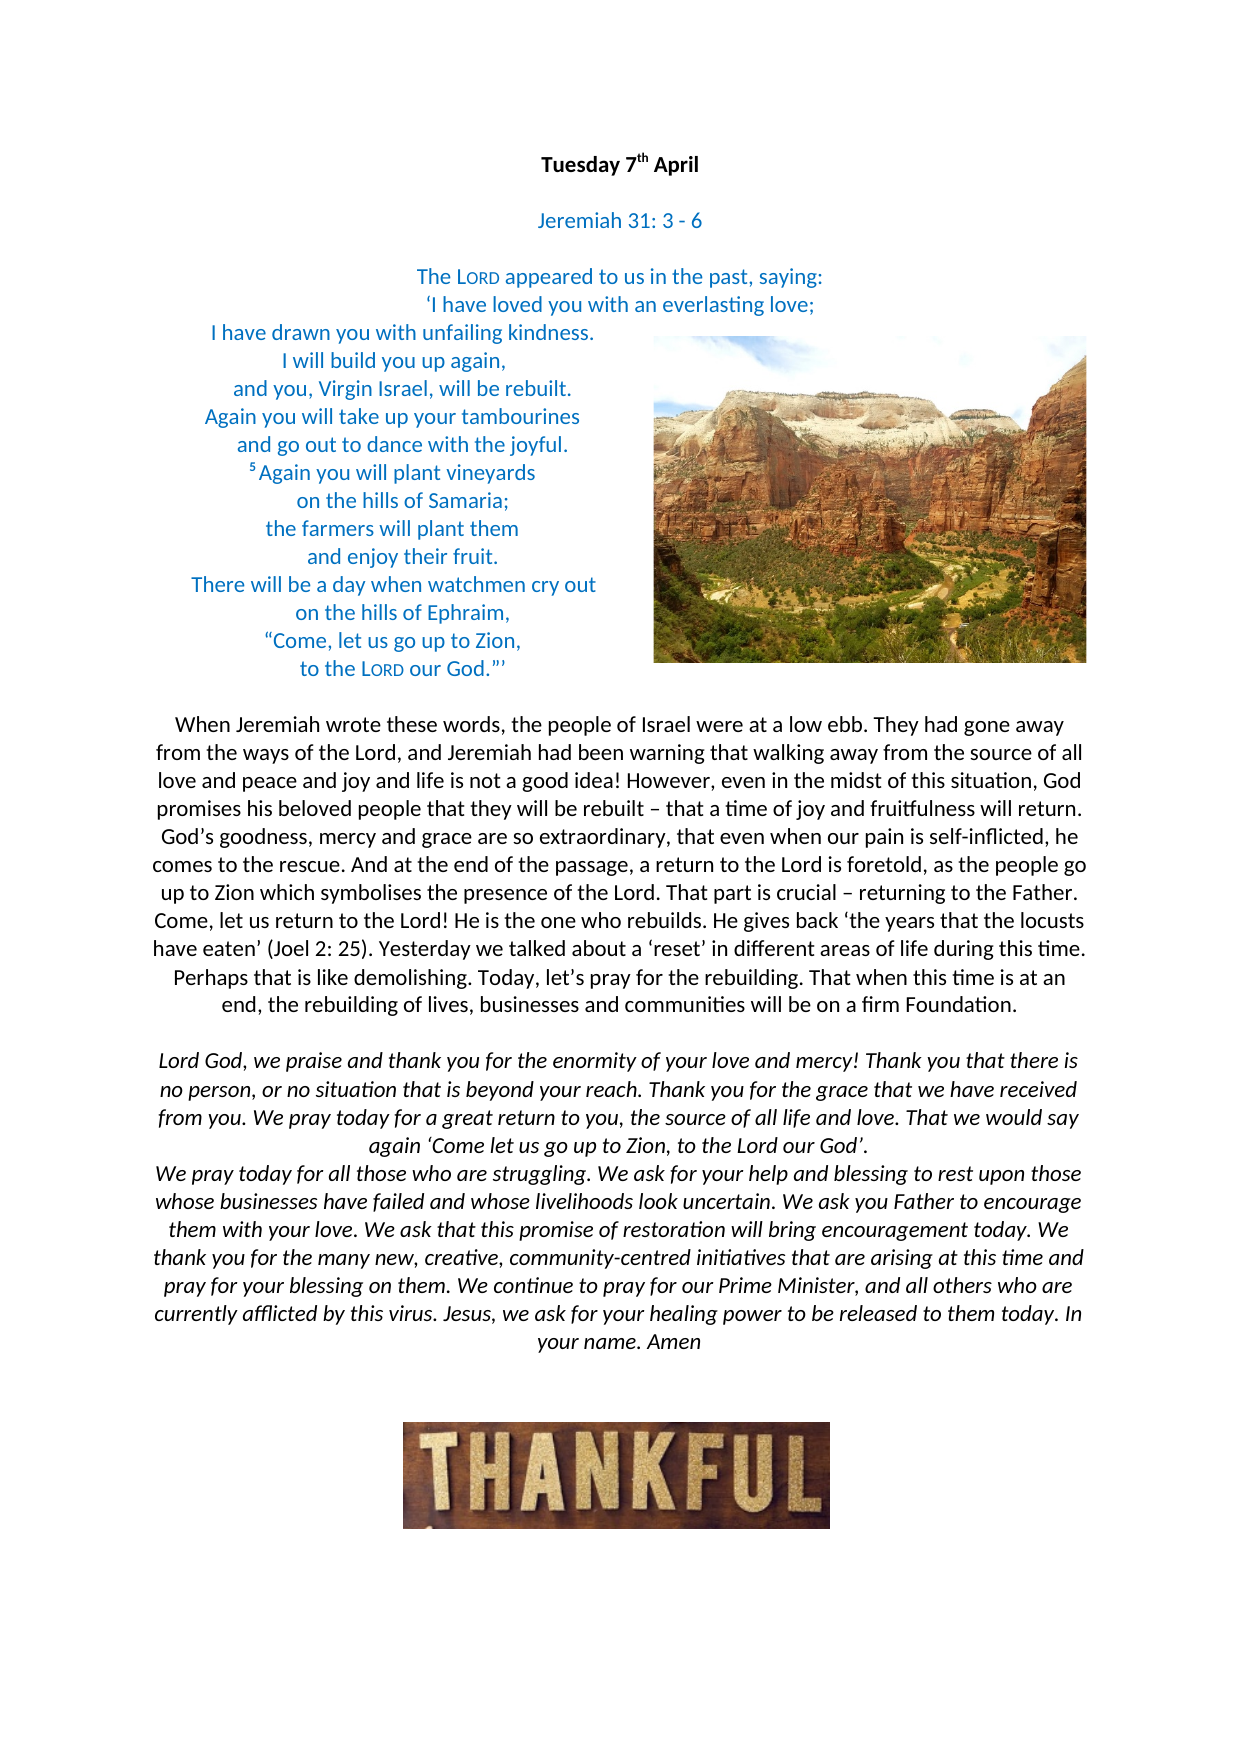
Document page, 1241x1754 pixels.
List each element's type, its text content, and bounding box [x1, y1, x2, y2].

text Lord God, we praise and thank you for the enormity of your love and mercy! Thank you that there is no person, or no situation that is beyond your reach. Thank you for the grace that we have received from you. We pray today for a great return to you, the source of all life and love. That we would say again ‘Come let us go up to Zion, to the Lord our God’. [869, 1047, 1090, 1159]
text The Lord appeared to us in the past, saying: [150, 262, 1090, 290]
picture [652, 336, 1086, 661]
picture [401, 1422, 833, 1530]
text Tuesday 7th April [150, 150, 1090, 178]
text Jeremiah 31: 3 - 6 [150, 206, 1090, 234]
text We pray today for all those who are struggling. We ask for your help and blessing to rest upon those whose businesses have failed and whose livelihoods look uncertain. We ask you Father to encourage them with your love. We ask that this promise of restoration will bring encouragement today. We thank you for the many new, creative, community-centred initiatives that are arising at this time and pray for your blessing on them. We continue to pray for our Prime Minister, and all others who are currently afflicted by this virus. Jesus, we ask for your healing power to be released to them today. In your name. Amen [150, 1159, 537, 1355]
text We pray today for all those who are struggling. We ask for your help and blessing to rest upon those whose businesses have failed and whose livelihoods look uncertain. We ask you Father to encourage them with your love. We ask that this promise of restoration will bring encouragement today. We thank you for the many new, creative, community-centred initiatives that are arising at this time and pray for your blessing on them. We continue to pray for our Prime Minister, and all others who are currently afflicted by this virus. Jesus, we ask for your healing power to be released to them today. In your name. Amen [701, 1159, 1090, 1355]
text When Jeremiah wrote these words, the people of Israel were at a low ebb. They had gone away from the ways of the Lord, and Jeremiah had been warning that walking away from the source of all love and peace and joy and life is not a good idea! However, even in the midst of this situation, God promises his beloved people that they will be rebuilt – that a time of joy and fruitfulness will return. God’s goodness, mercy and grace are so extraordinary, that even when our pain is self-inflicted, he comes to the rescue. And at the end of the passage, a return to the Lord is foretold, as the people go up to Zion which symbolises the presence of the Lord. That part is crucial – returning to the Father. Come, let us return to the Lord! He is the one who rebuilds. He gives back ‘the years that the locusts have eaten’ (Joel 2: 25). Yesterday we talked about a ‘reset’ in different areas of life during this time. Perhaps that is like demolishing. Today, let’s pray for the rebuilding. That when this time is at an end, the rebuilding of lives, businesses and communities will be on a firm Foundation. [150, 710, 1090, 1019]
text Lord God, we praise and thank you for the enormity of your love and mercy! Thank you that there is no person, or no situation that is beyond your reach. Thank you for the grace that we have received from you. We pray today for a great return to you, the source of all life and love. That we would say again ‘Come let us go up to Zion, to the Lord our God’. [150, 1047, 369, 1159]
